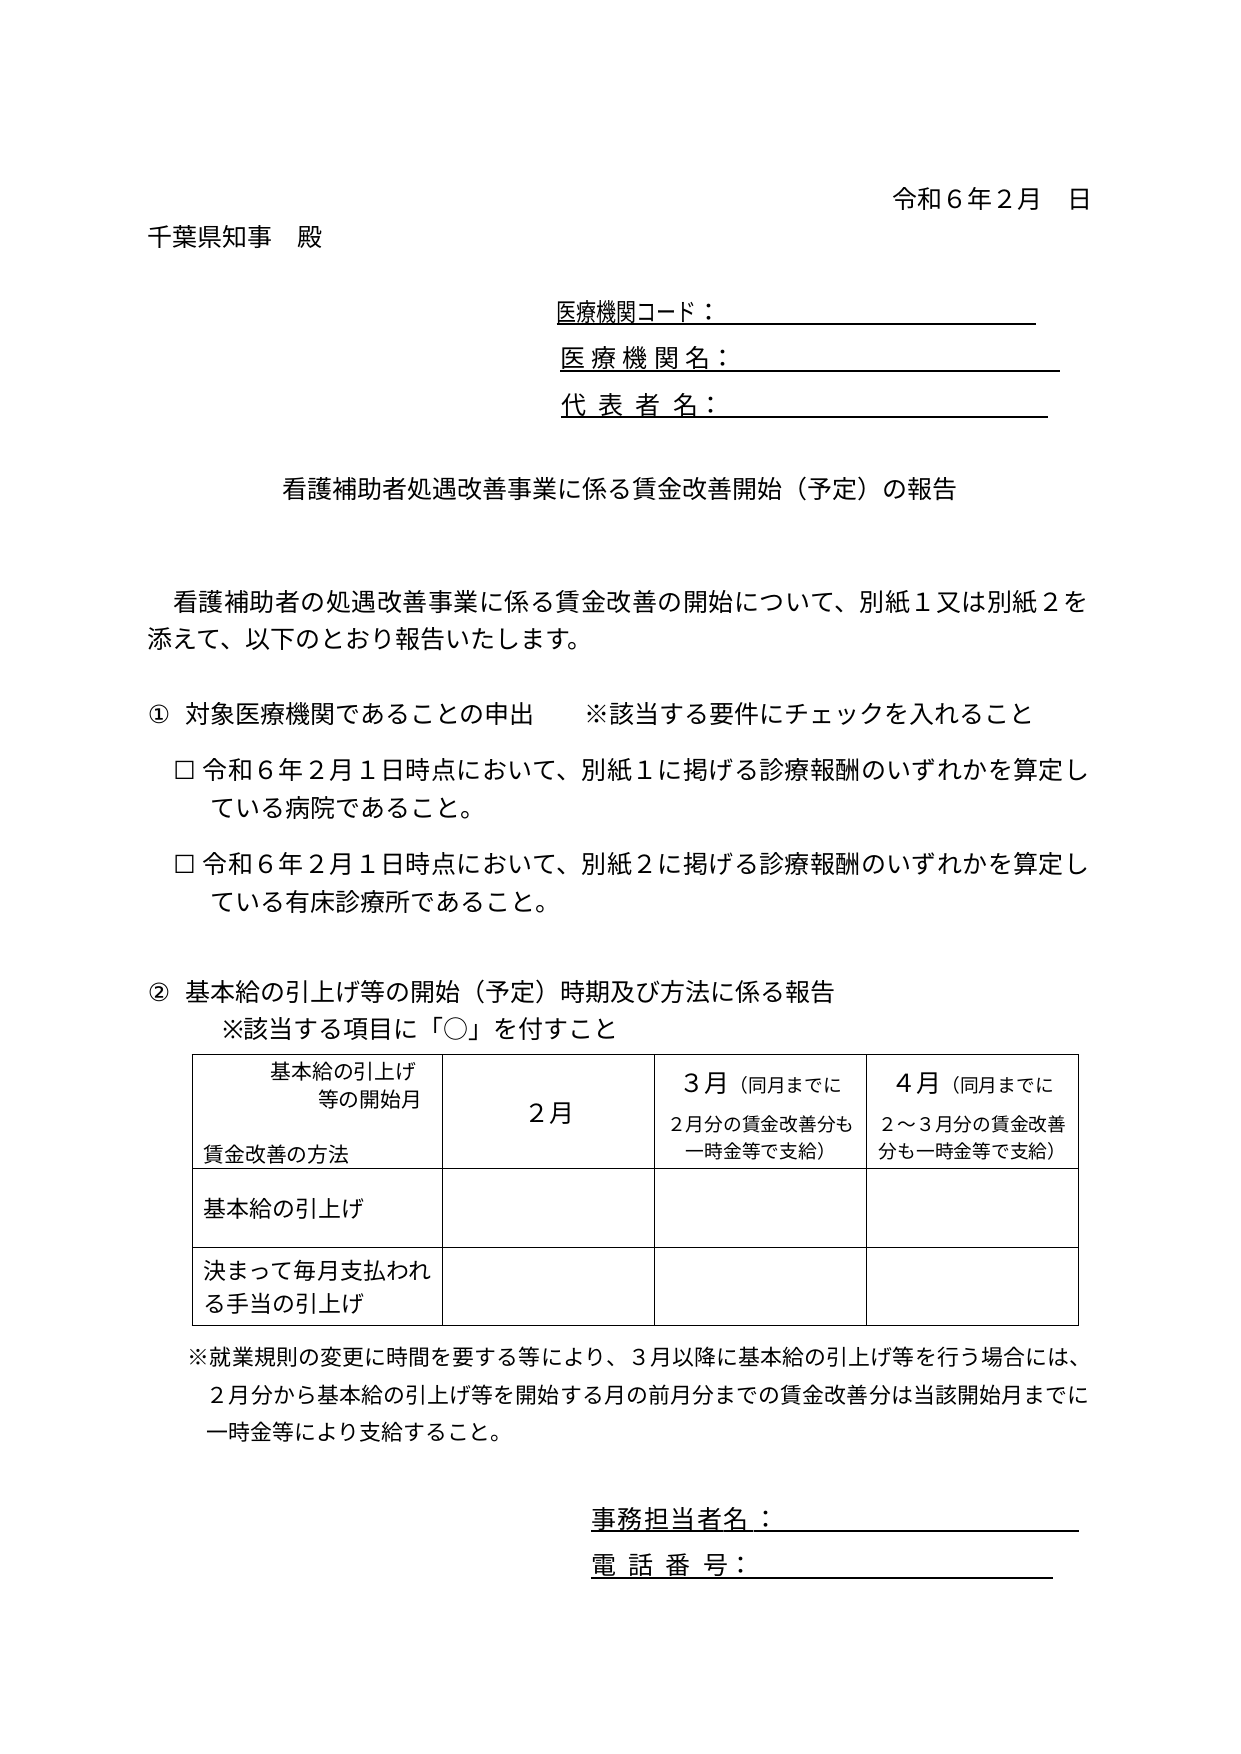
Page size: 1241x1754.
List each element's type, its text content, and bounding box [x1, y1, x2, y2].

text 看護補助者処遇改善事業に係る賃金改善開始（予定）の報告 [148, 469, 1092, 506]
table_cell [655, 1169, 866, 1247]
text 令和６年２月１日時点において、別紙２に掲げる診療報酬のいずれかを算定している有床診療所であること。 [148, 844, 1092, 919]
table_cell 基本給の引上げ [193, 1169, 442, 1247]
table_header 基本給の引上げ 等の開始月 賃金改善の方法 [193, 1055, 442, 1168]
table_cell [443, 1248, 654, 1325]
table_cell [443, 1169, 654, 1247]
text 電話番号： [148, 1545, 1092, 1583]
table_cell [867, 1169, 1078, 1247]
text ※就業規則の変更に時間を要する等により、３月以降に基本給の引上げ等を行う場合には、２月分から基本給の引上げ等を開始する月の前月分までの賃金改善分は当該開始月までに一時金等により支給すること。 [162, 1337, 1092, 1450]
table_header ２月 [443, 1055, 654, 1168]
text 看護補助者の処遇改善事業に係る賃金改善の開始について、別紙１又は別紙２を添えて、以下のとおり報告いたします。 [148, 581, 1092, 656]
text 千葉県知事 殿 [148, 217, 1092, 254]
text 令和６年２月 日 [148, 179, 1092, 217]
text 医療機関コード： [148, 292, 1092, 329]
table_header ３月（同月までに ２月分の賃金改善分も一時金等で支給） [655, 1055, 866, 1168]
list ※該当する項目に「○」を付すこと [185, 1009, 1092, 1047]
table_header ４月（同月までに ２～３月分の賃金改善分も一時金等で支給） [867, 1055, 1078, 1168]
text 代表者名： [148, 385, 1092, 422]
text 医療機関名： [148, 338, 1092, 376]
list 基本給の引上げ等の開始（予定）時期及び方法に係る報告 [148, 972, 1092, 1009]
table_cell [867, 1248, 1078, 1325]
list 対象医療機関であることの申出 ※該当する要件にチェックを入れること [148, 694, 1092, 731]
text 令和６年２月１日時点において、別紙１に掲げる診療報酬のいずれかを算定している病院であること。 [148, 750, 1092, 825]
table_cell 決まって毎月支払われる手当の引上げ [193, 1248, 442, 1325]
table_cell [655, 1248, 866, 1325]
text 事務担当者名： [148, 1498, 1092, 1536]
